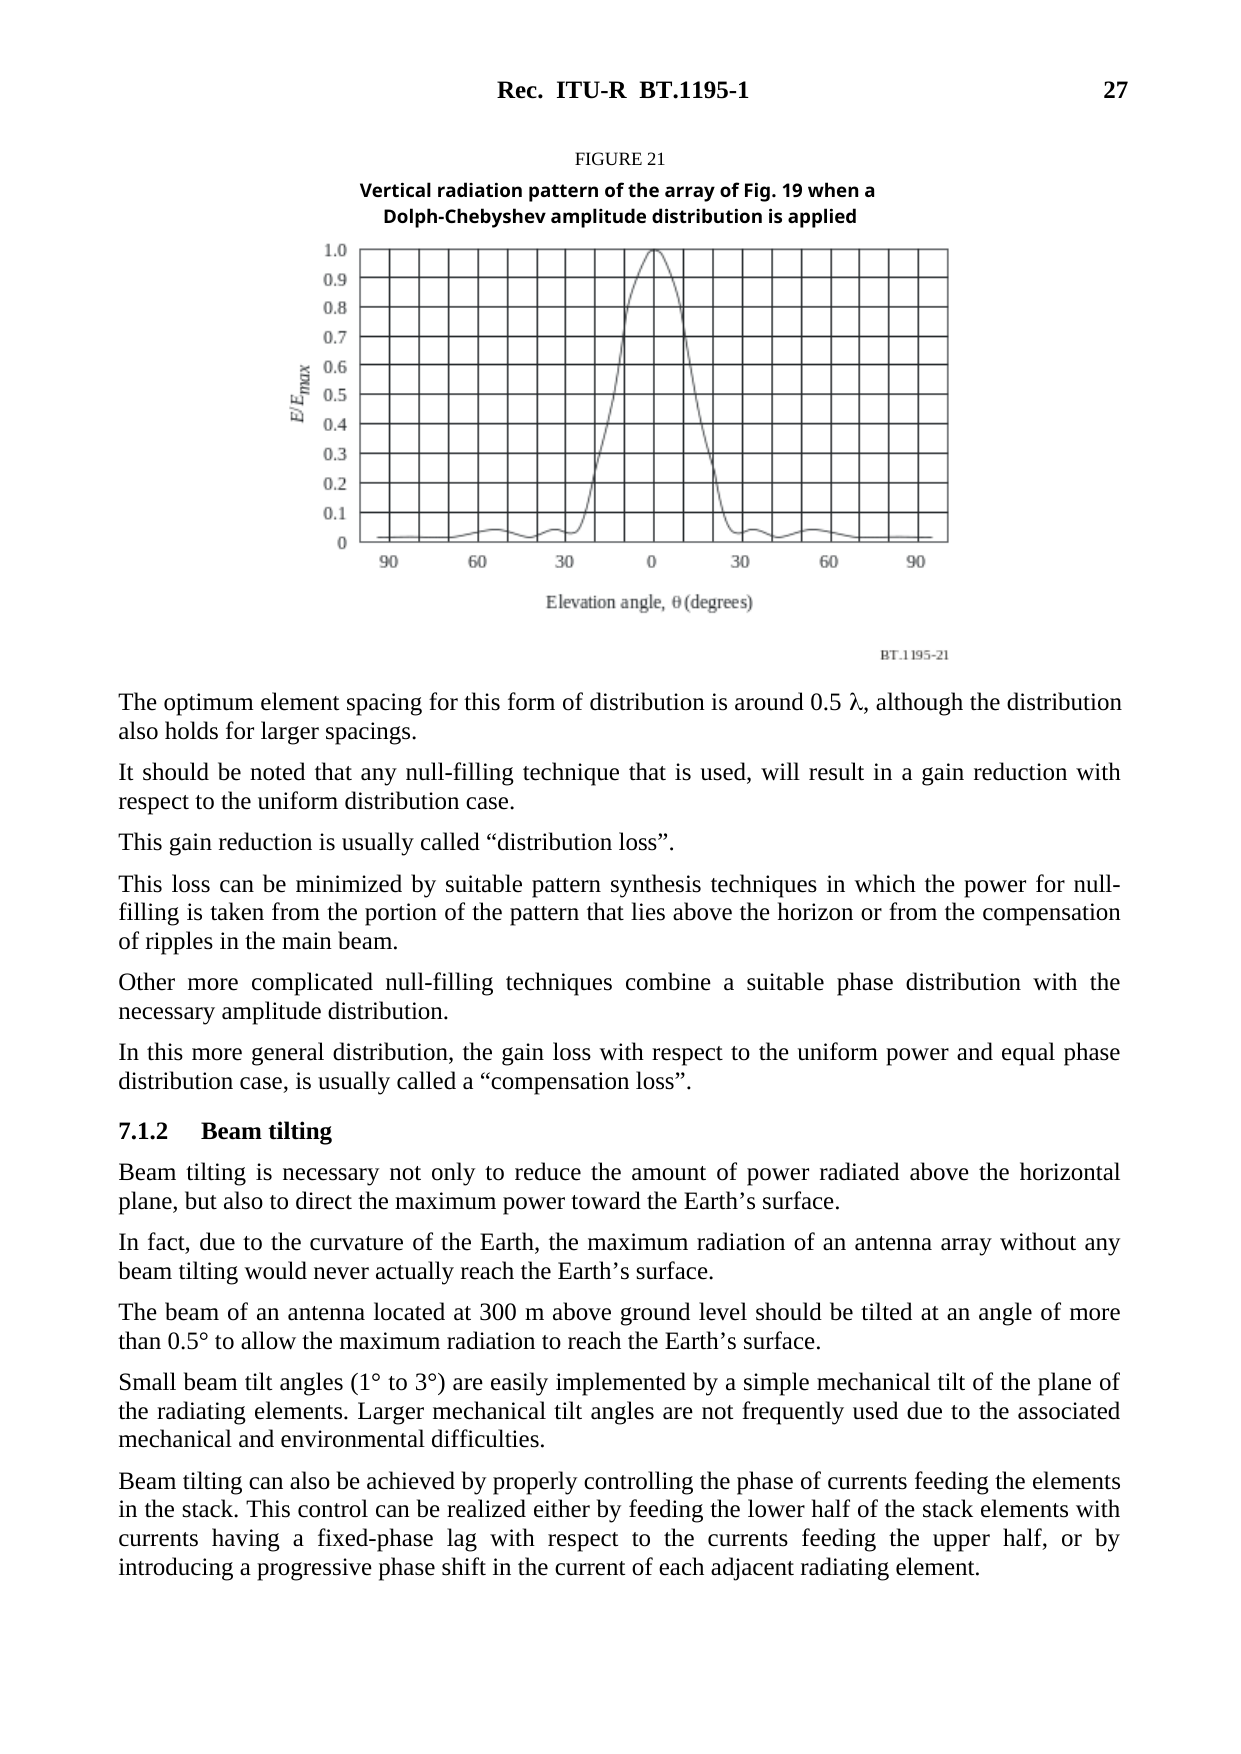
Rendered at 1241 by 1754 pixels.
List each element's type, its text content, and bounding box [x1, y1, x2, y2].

text Beam tilting is necessary not only to reduce the amount of power radiated above the horizontal plane, but also to direct the maximum power toward the Earth’s surface. [118, 1157, 1122, 1214]
text This gain reduction is usually called “distribution loss”. [118, 827, 1122, 856]
text Other more complicated null-filling techniques combine a suitable phase distribution with the necessary amplitude distribution. [118, 967, 1122, 1025]
text The beam of an antenna located at 300 m above ground level should be tilted at an angle of more than 0.5° to allow the maximum radiation to reach the Earth’s surface. [118, 1297, 1122, 1354]
text Small beam tilt angles (1° to 3°) are easily implemented by a simple mechanical tilt of the plane of the radiating elements. Larger mechanical tilt angles are not frequently used due to the associated mechanical and environmental difficulties. [118, 1367, 1122, 1453]
text In this more general distribution, the gain loss with respect to the uniform power and equal phase distribution case, is usually called a “compensation loss”. [118, 1037, 1122, 1095]
text figure 21 [118, 148, 1122, 169]
text The optimum element spacing for this form of distribution is around 0.5 , although the distribution also holds for larger spacings. [118, 687, 1122, 745]
text Beam tilting can also be achieved by properly controlling the phase of currents feeding the elements in the stack. This control can be realized either by feeding the lower half of the stack elements with currents having a fixed-phase lag with respect to the currents feeding the upper half, or by introducing a progressive phase shift in the current of each adjacent radiating element. [118, 1466, 1122, 1581]
text This loss can be minimized by suitable pattern synthesis techniques in which the power for null-filling is taken from the portion of the pattern that lies above the horizon or from the compensation of ripples in the main beam. [118, 869, 1122, 955]
title Vertical radiation pattern of the array of Fig. 19 when a Dolph-Chebyshev amplitude distribution is applied [118, 178, 1122, 229]
text It should be noted that any null-filling technique that is used, will result in a gain reduction with respect to the uniform distribution case. [118, 757, 1122, 815]
text In fact, due to the curvature of the Earth, the maximum radiation of an antenna array without any beam tilting would never actually reach the Earth’s surface. [118, 1227, 1122, 1284]
subtitle 7.1.2 Beam tilting [118, 1116, 1122, 1144]
